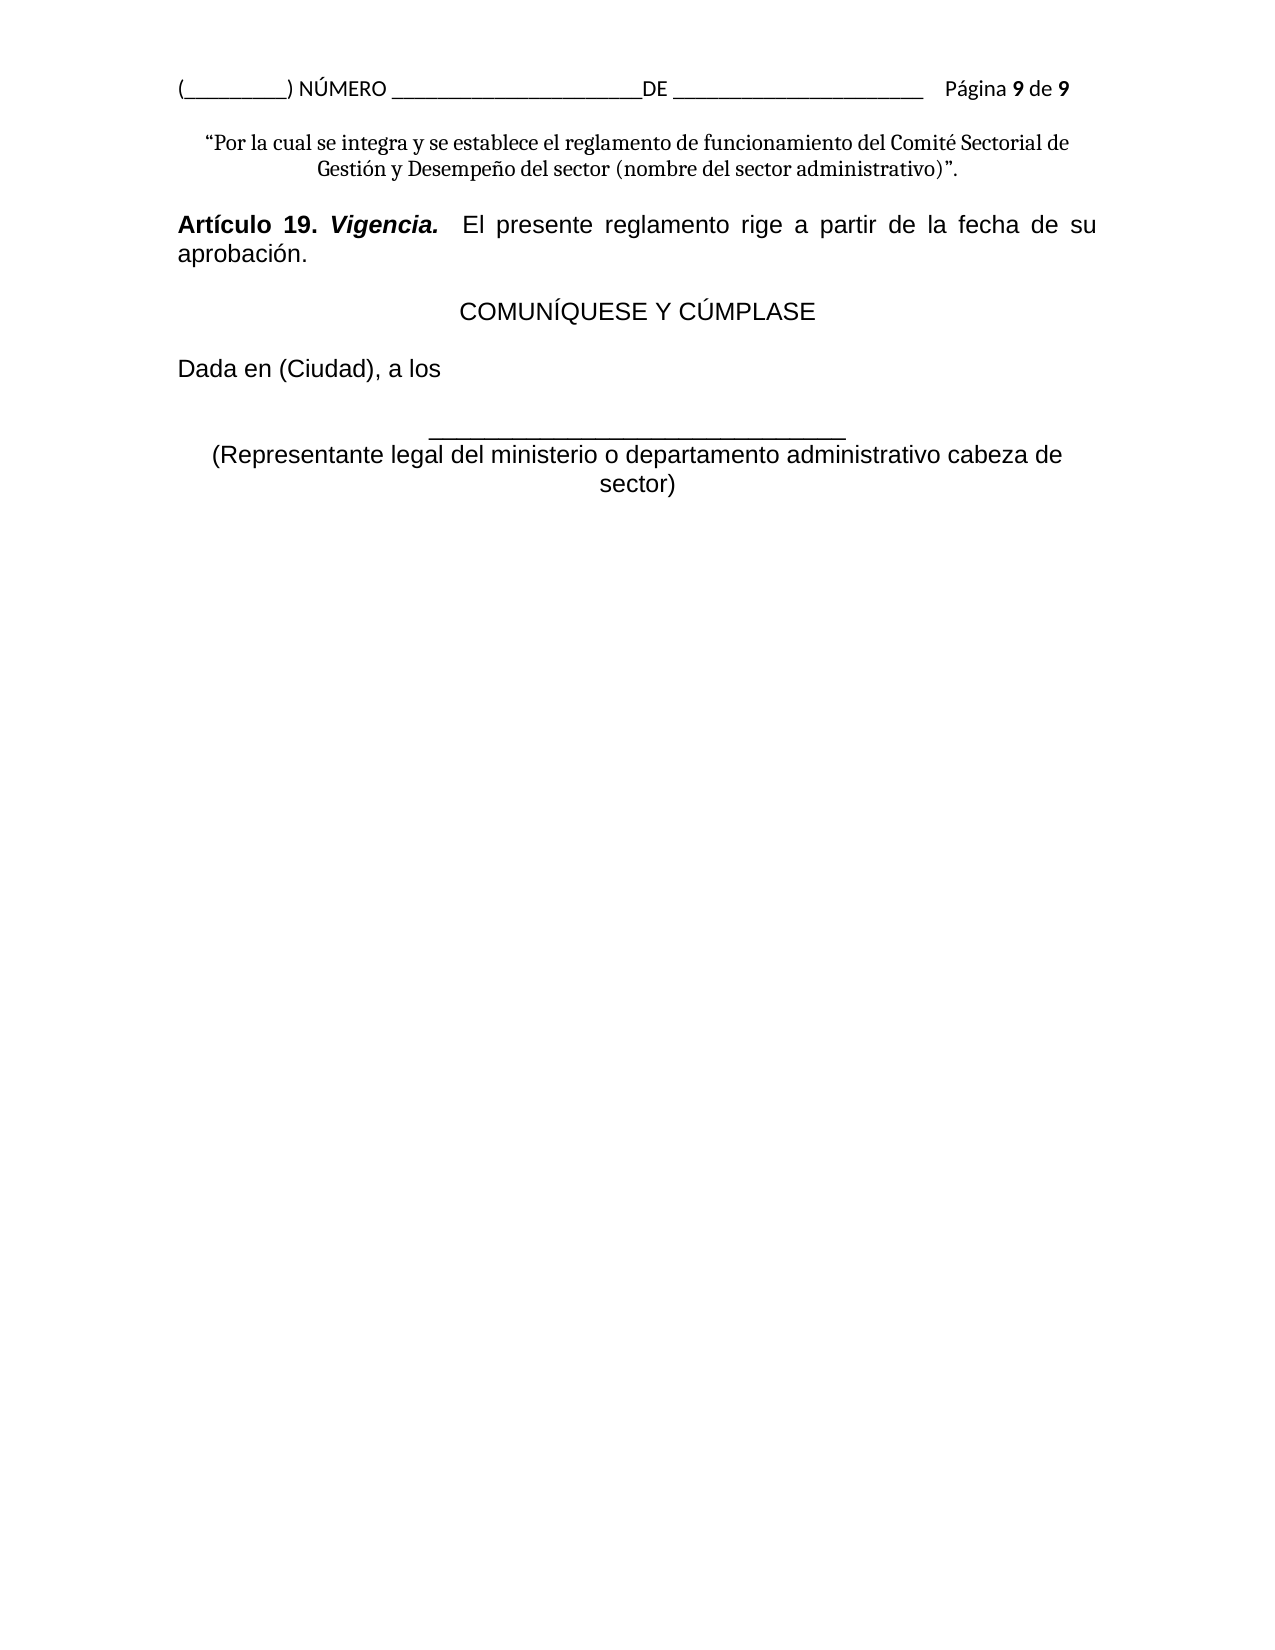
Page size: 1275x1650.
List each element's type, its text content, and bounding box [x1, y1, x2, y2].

text COMUNÍQUESE Y CÚMPLASE [177, 297, 1098, 326]
text ______________________________ [177, 412, 1098, 441]
text (Representante legal del ministerio o departamento administrativo cabeza de sector) [177, 441, 1098, 498]
text Artículo 19. Vigencia. El presente reglamento rige a partir de la fecha de su aprobación. [177, 211, 1098, 268]
text Dada en (Ciudad), a los [177, 354, 1098, 383]
